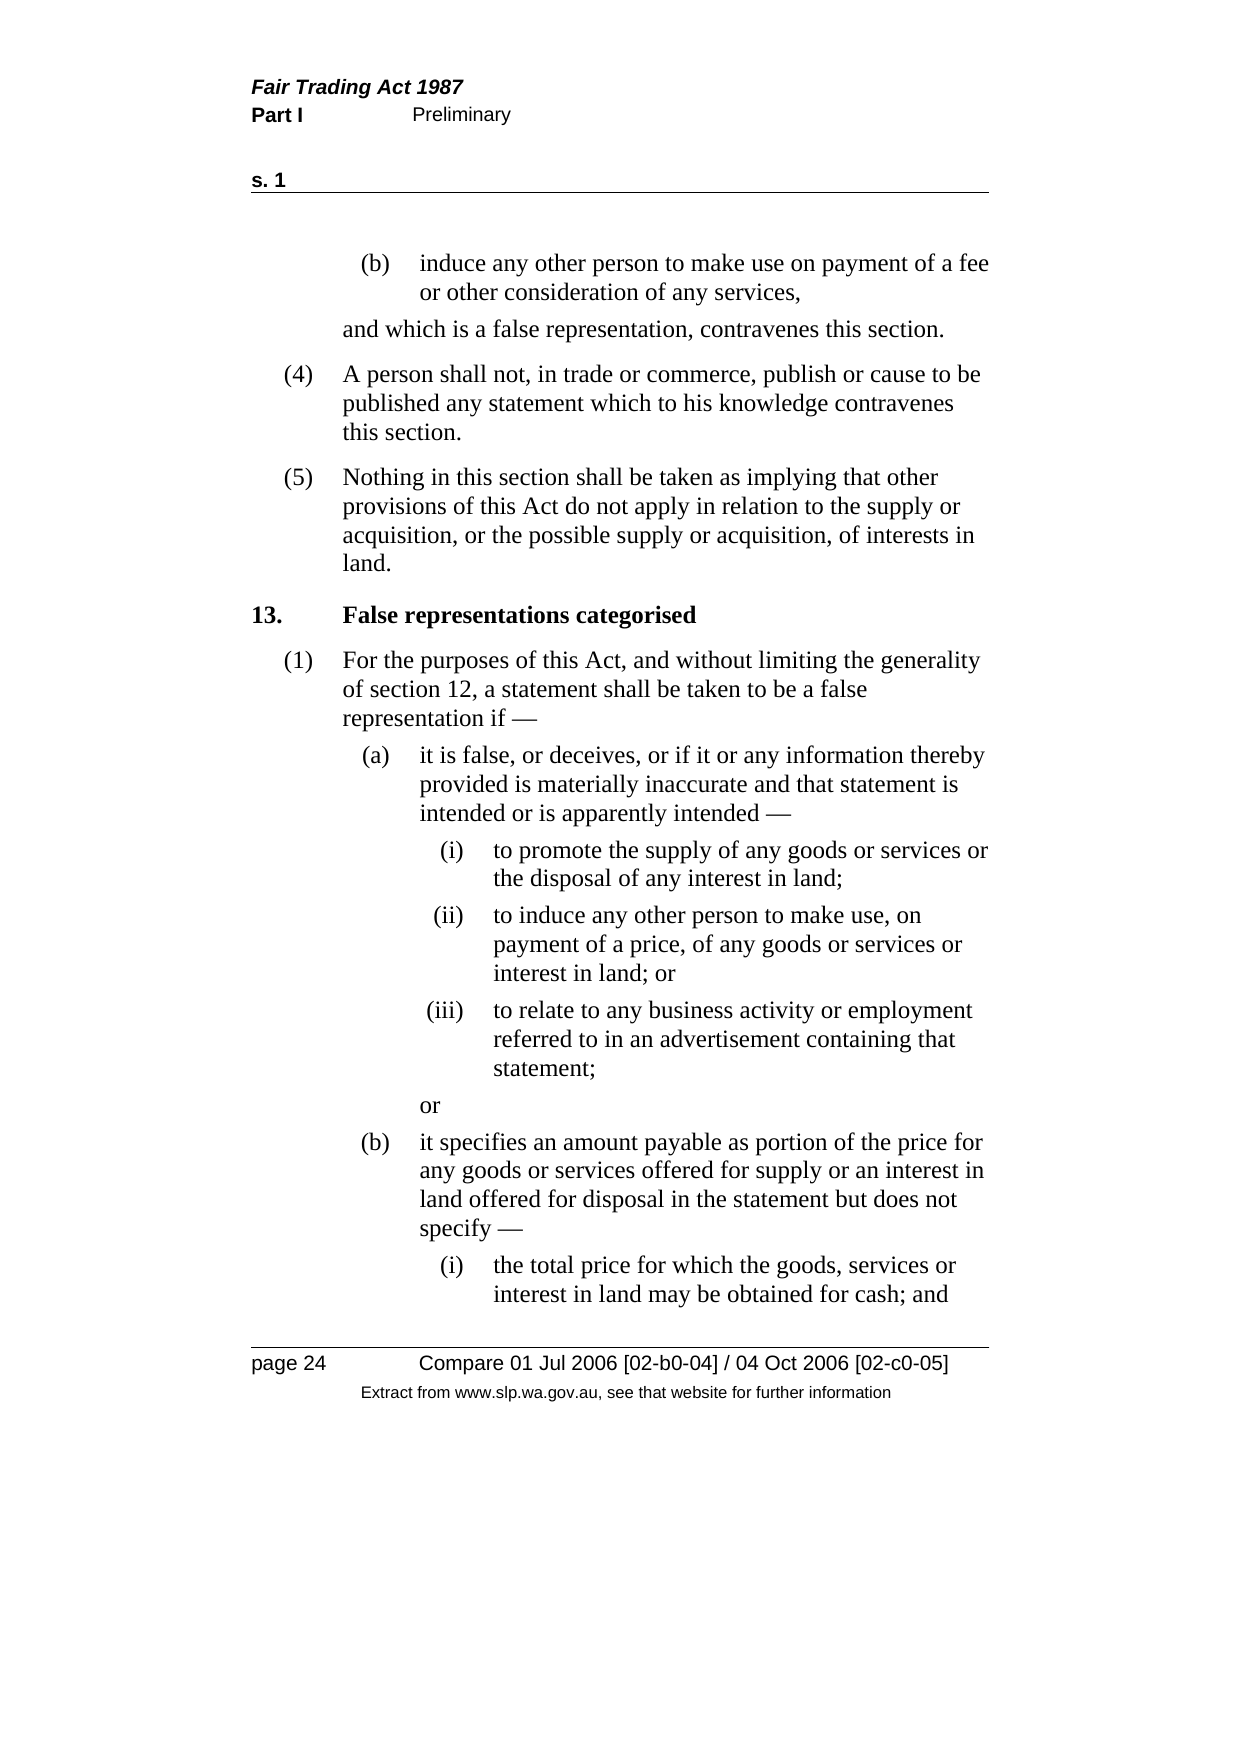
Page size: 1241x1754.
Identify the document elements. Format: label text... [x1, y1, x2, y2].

text (1) For the purposes of this Act, and without limiting the generality of section 12, a statement shall be taken to be a false representation if — [251, 646, 989, 732]
text and which is a false representation, contravenes this section. [251, 314, 989, 343]
text (iii) to relate to any business activity or employment referred to in an advertisement containing that statement; [251, 995, 989, 1081]
text (i) the total price for which the goods, services or interest in land may be obtained for cash; and [251, 1250, 989, 1308]
text (4) A person shall not, in trade or commerce, publish or cause to be published any statement which to his knowledge contravenes this section. [251, 359, 989, 446]
text or [251, 1090, 989, 1118]
text (a) it is false, or deceives, or if it or any information thereby provided is materially inaccurate and that statement is intended or is apparently intended — [251, 740, 989, 826]
text (5) Nothing in this section shall be taken as implying that other provisions of this Act do not apply in relation to the supply or acquisition, or the possible supply or acquisition, of interests in land. [251, 462, 989, 577]
text (b) induce any other person to make use on payment of a fee or other consideration of any services, [251, 248, 989, 306]
subtitle 13. False representations categorised [251, 600, 989, 629]
text (b) it specifies an amount payable as portion of the price for any goods or services offered for supply or an interest in land offered for disposal in the statement but does not specify — [251, 1127, 989, 1242]
text (ii) to induce any other person to make use, on payment of a price, of any goods or services or interest in land; or [251, 901, 989, 987]
text (i) to promote the supply of any goods or services or the disposal of any interest in land; [251, 835, 989, 892]
